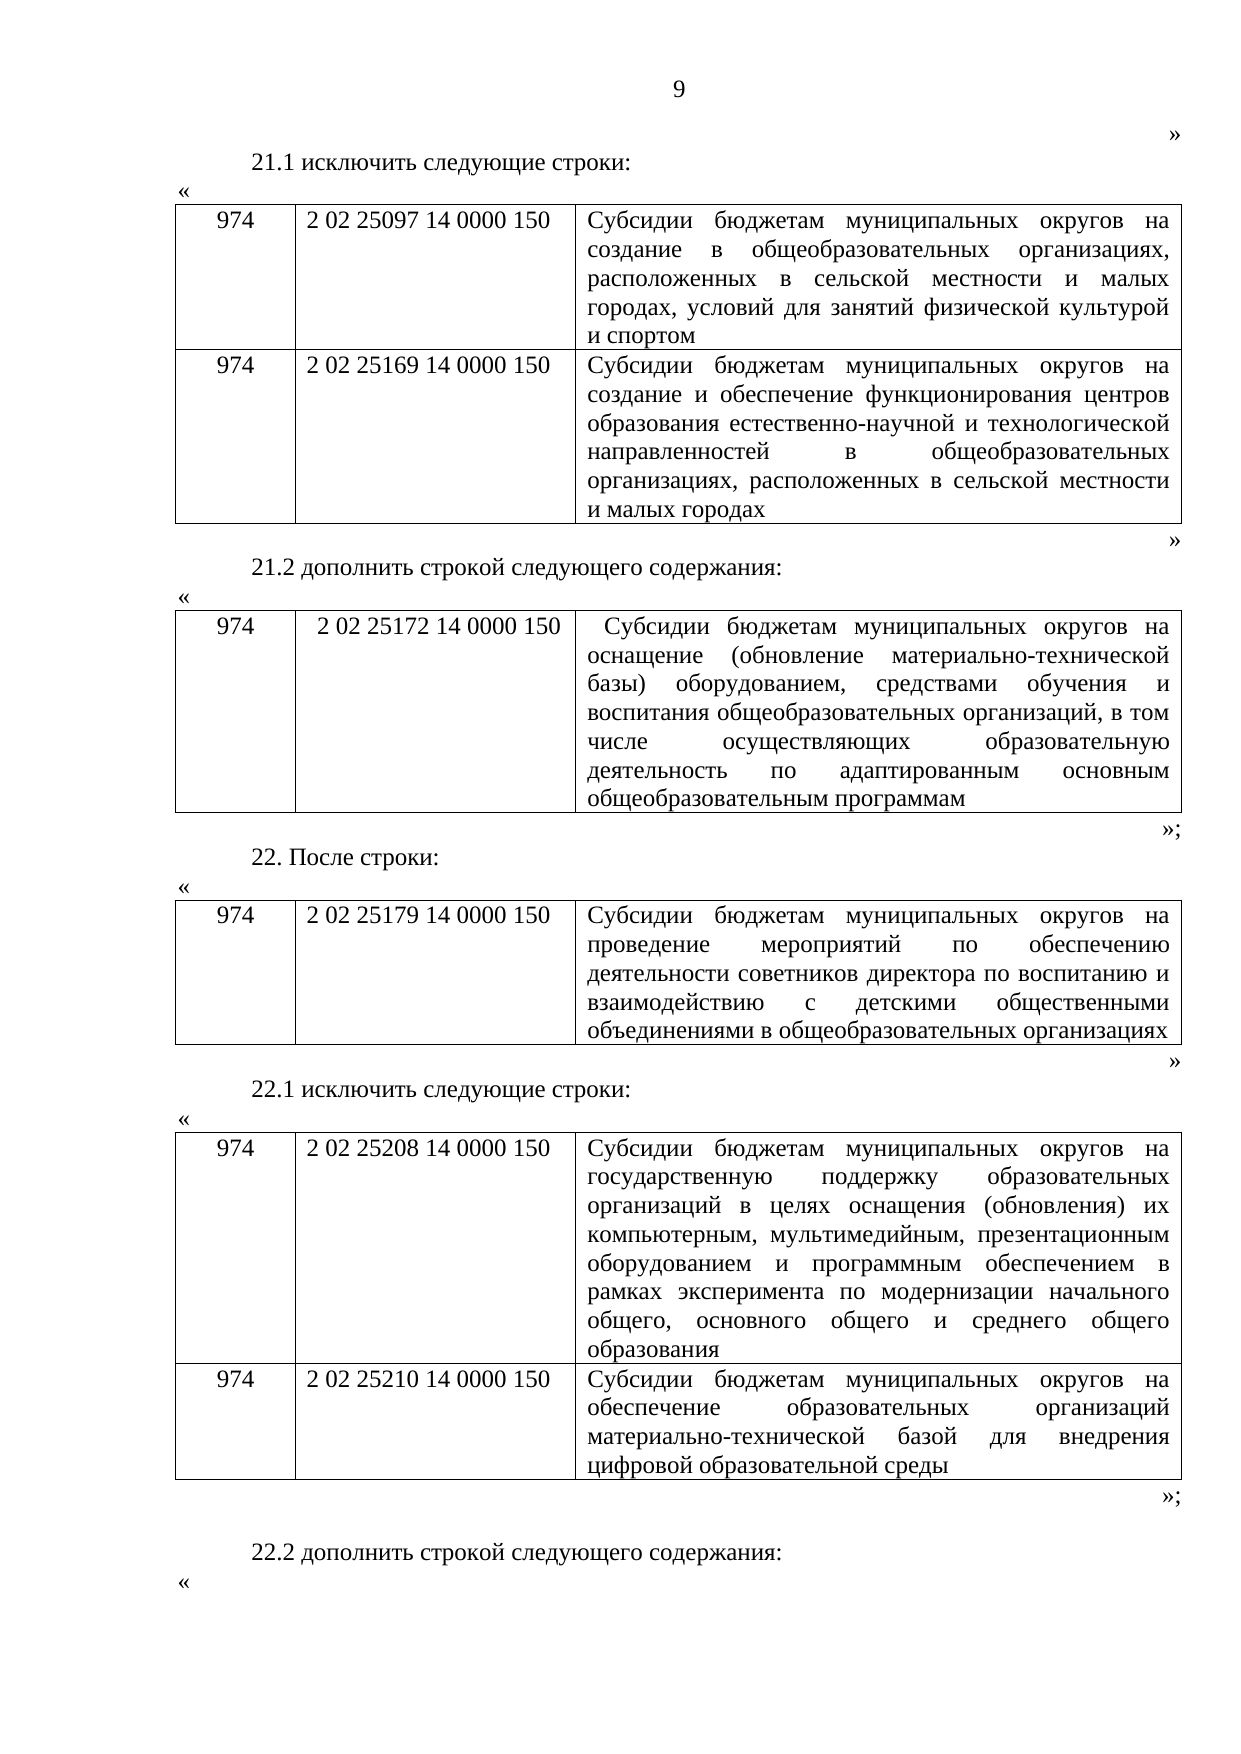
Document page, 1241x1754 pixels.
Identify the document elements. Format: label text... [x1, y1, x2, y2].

text »; [177, 1480, 1181, 1508]
table_header 974 [176, 1133, 295, 1363]
table_header Субсидии бюджетам муниципальных округов на оснащение (обновление материально-технической базы) оборудованием, средствами обучения и воспитания общеобразовательных организаций, в том числе осуществляющих образовательную деятельность по адаптированным основным общеобразовательным программам [576, 611, 1181, 812]
text 21.2 дополнить строкой следующего содержания: [177, 552, 1181, 581]
table_cell 974 [176, 1364, 295, 1479]
table_header 2 02 25208 14 0000 150 [296, 1133, 575, 1363]
table_header 2 02 25172 14 0000 150 [296, 611, 575, 812]
text » [177, 1045, 1181, 1074]
table_cell Субсидии бюджетам муниципальных округов на создание и обеспечение функционирования центров образования естественно-научной и технологической направленностей в общеобразовательных организациях, расположенных в сельской местности и малых городах [576, 350, 1181, 523]
text « [177, 1103, 1181, 1132]
table_header 974 [176, 205, 295, 349]
table_cell 974 [176, 350, 295, 523]
text « [177, 581, 1181, 610]
table_cell Субсидии бюджетам муниципальных округов на обеспечение образовательных организаций материально-технической базой для внедрения цифровой образовательной среды [576, 1364, 1181, 1479]
table_cell 2 02 25169 14 0000 150 [296, 350, 575, 523]
table_header 974 [176, 611, 295, 812]
text » [177, 118, 1181, 147]
text »; [177, 813, 1181, 842]
text 22.2 дополнить строкой следующего содержания: [177, 1537, 1181, 1566]
table_cell 2 02 25210 14 0000 150 [296, 1364, 575, 1479]
table_header 2 02 25097 14 0000 150 [296, 205, 575, 349]
text » [177, 524, 1181, 552]
text « [177, 1566, 1181, 1595]
text « [177, 871, 1181, 899]
text « [177, 176, 1181, 204]
table_header Субсидии бюджетам муниципальных округов на создание в общеобразовательных организациях, расположенных в сельской местности и малых городах, условий для занятий физической культурой и спортом [576, 205, 1181, 349]
text 22.1 исключить следующие строки: [177, 1074, 1181, 1103]
table_header Субсидии бюджетам муниципальных округов на государственную поддержку образовательных организаций в целях оснащения (обновления) их компьютерным, мультимедийным, презентационным оборудованием и программным обеспечением в рамках эксперимента по модернизации начального общего, основного общего и среднего общего образования [576, 1133, 1181, 1363]
text 22. После строки: [177, 842, 1181, 871]
table_header Субсидии бюджетам муниципальных округов на проведение мероприятий по обеспечению деятельности советников директора по воспитанию и взаимодействию с детскими общественными объединениями в общеобразовательных организациях [576, 901, 1181, 1044]
text 21.1 исключить следующие строки: [177, 147, 1181, 176]
table_header 974 [176, 901, 295, 1044]
table_header 2 02 25179 14 0000 150 [296, 901, 575, 1044]
